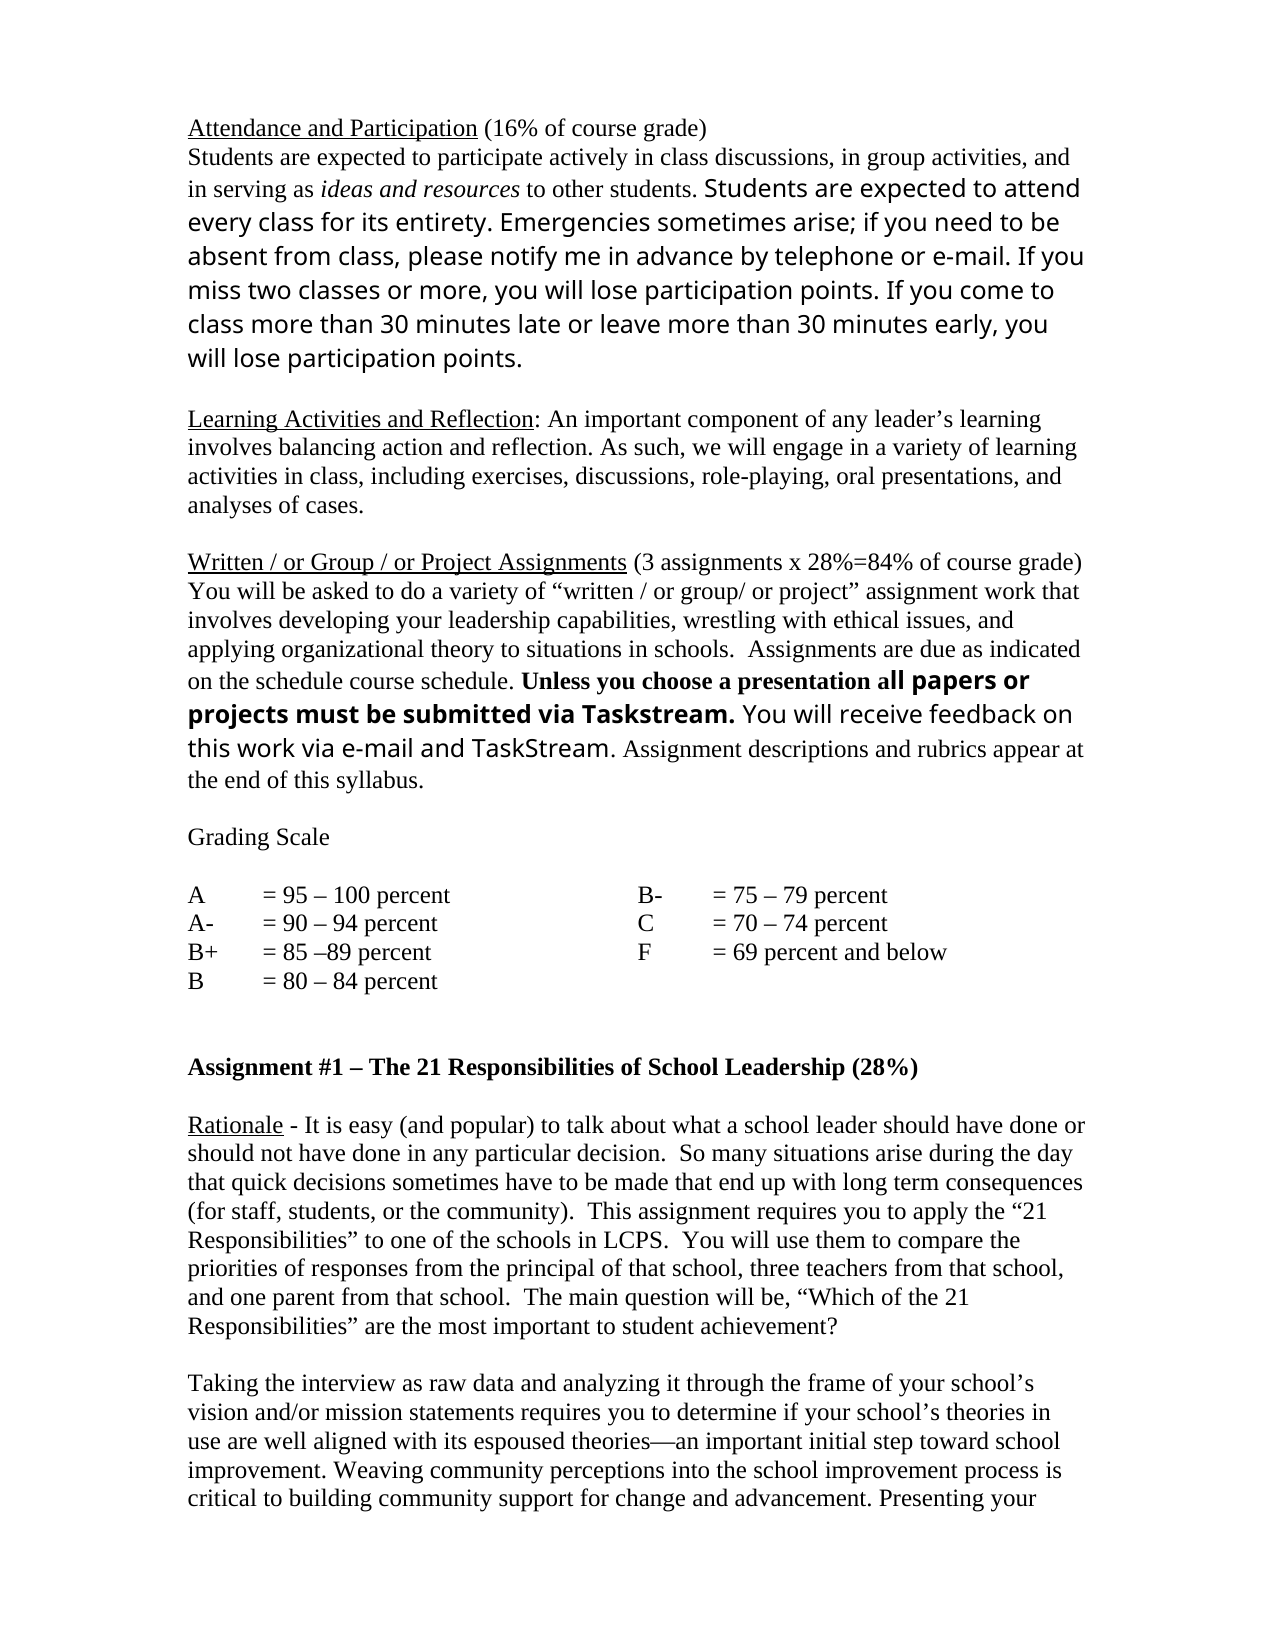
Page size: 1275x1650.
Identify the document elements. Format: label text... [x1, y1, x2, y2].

text B+ = 85 –89 percent F = 69 percent and below [187, 937, 1087, 966]
text Grading Scale [187, 822, 1087, 851]
text Learning Activities and Reflection: An important component of any leader’s learning involves balancing action and reflection. As such, we will engage in a variety of learning activities in class, including exercises, discussions, role-playing, oral presentations, and analyses of cases. [187, 404, 1087, 519]
text Assignment #1 – The 21 Responsibilities of School Leadership (28%) [187, 1052, 1087, 1081]
text Students are expected to participate actively in class discussions, in group activities, and in serving as ideas and resources to other students. Students are expected to attend every class for its entirety. Emergencies sometimes arise; if you need to be absent from class, please notify me in advance by telephone or e-mail. If you miss two classes or more, you will lose participation points. If you come to class more than 30 minutes late or leave more than 30 minutes early, you will lose participation points. [187, 142, 1087, 375]
text A = 95 – 100 percent B- = 75 – 79 percent [187, 880, 1087, 908]
text Written / or Group / or Project Assignments (3 assignments x 28%=84% of course grade) [187, 547, 1087, 576]
text Rationale - It is easy (and popular) to talk about what a school leader should have done or should not have done in any particular decision. So many situations arise during the day that quick decisions sometimes have to be made that end up with long term consequences (for staff, students, or the community). This assignment requires you to apply the “21 Responsibilities” to one of the schools in LCPS. You will use them to compare the priorities of responses from the principal of that school, three teachers from that school, and one parent from that school. The main question will be, “Which of the 21 Responsibilities” are the most important to student achievement? [187, 1110, 1087, 1340]
text A- = 90 – 94 percent C = 70 – 74 percent [187, 908, 1087, 937]
text You will be asked to do a variety of “written / or group/ or project” assignment work that involves developing your leadership capabilities, wrestling with ethical issues, and applying organizational theory to situations in schools. Assignments are due as indicated on the schedule course schedule. Unless you choose a presentation all papers or projects must be submitted via Taskstream. You will receive feedback on this work via e-mail and TaskStream. Assignment descriptions and rubrics appear at the end of this syllabus. [187, 576, 1087, 793]
text B = 80 – 84 percent [187, 966, 1087, 995]
text Attendance and Participation (16% of course grade) [187, 113, 1087, 142]
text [187, 1368, 1087, 1512]
